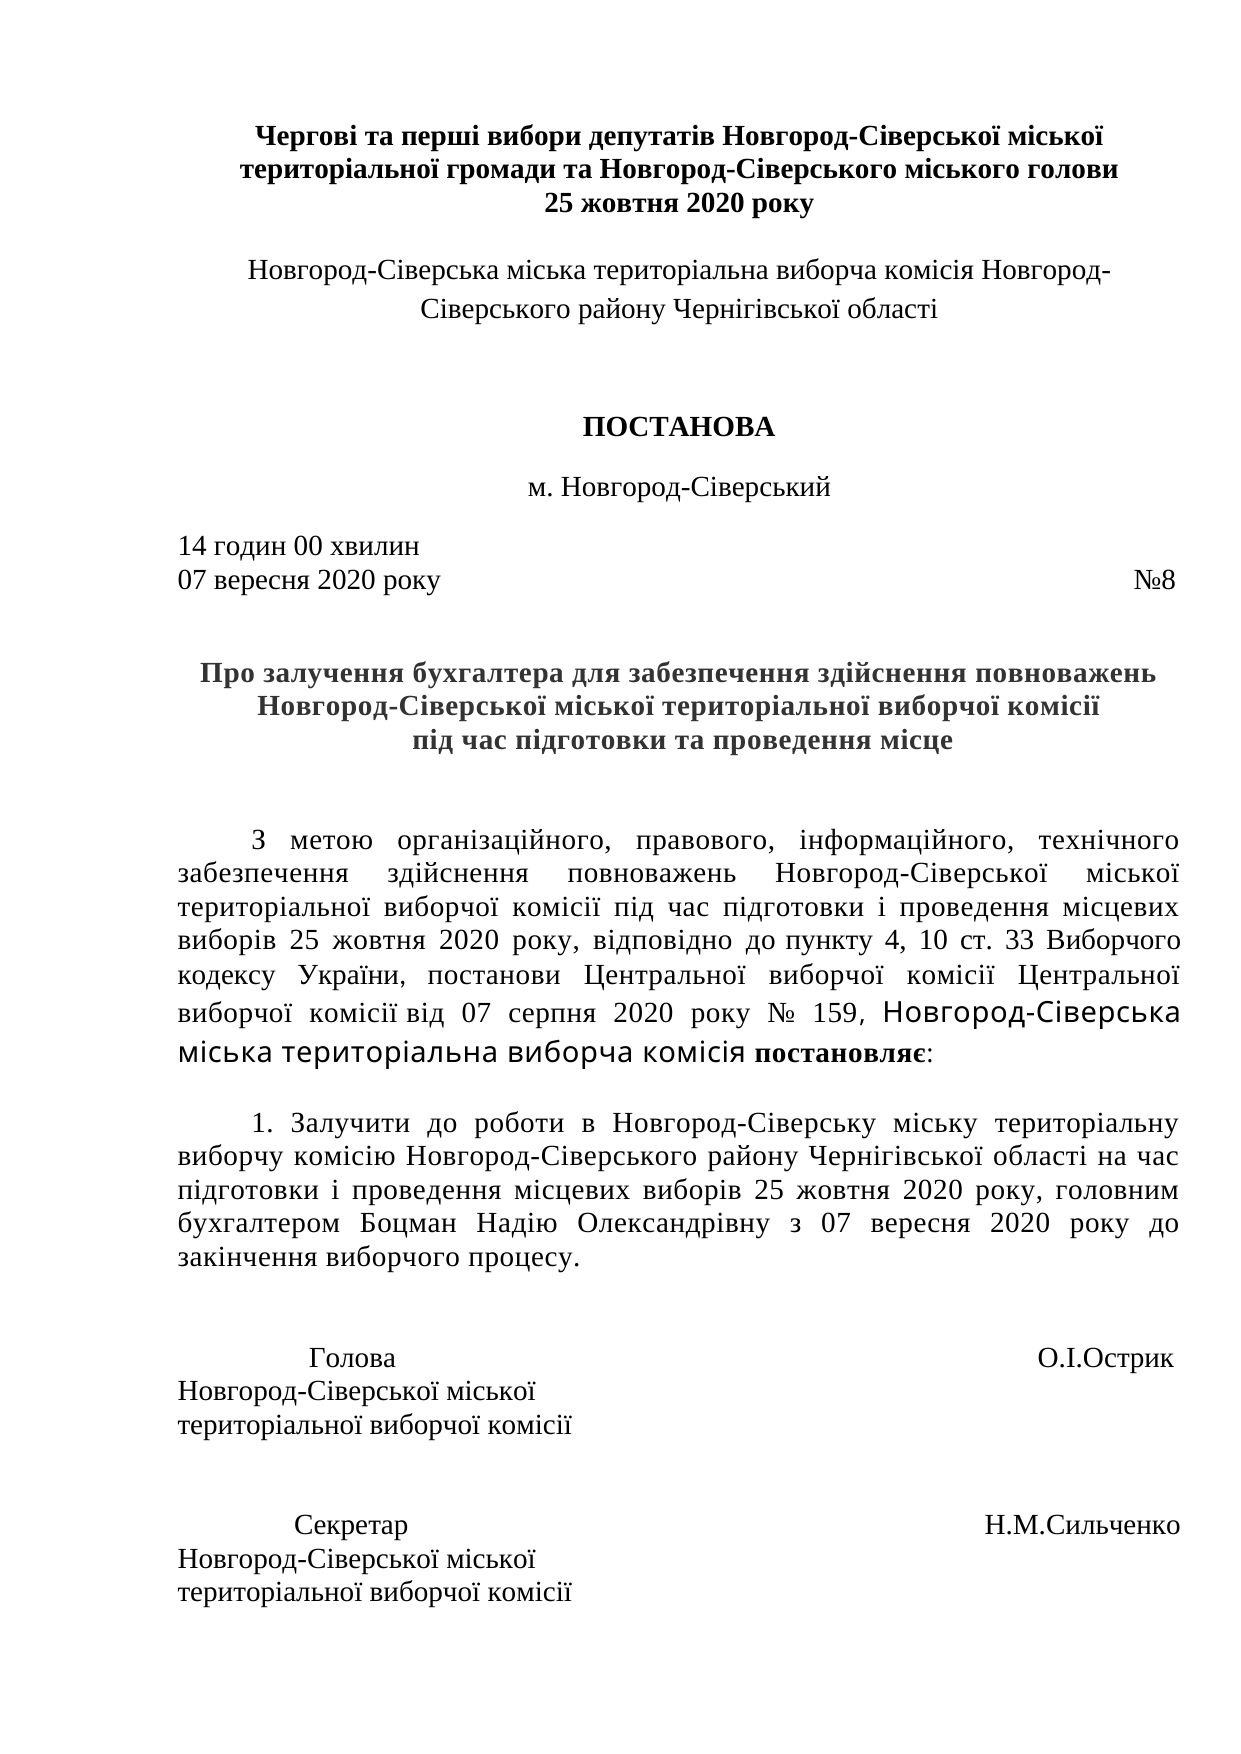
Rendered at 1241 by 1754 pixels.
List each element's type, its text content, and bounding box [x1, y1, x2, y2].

text територіальної виборчої комісії [177, 1574, 1181, 1608]
text Новгород-Сіверська міська територіальна виборча комісія Новгород-Сіверського району Чернігівської області [177, 252, 1181, 324]
text 1. Залучити до роботи в Новгород-Сіверську міську територіальну виборчу комісію Новгород-Сіверського району Чернігівської області на час підготовки і проведення місцевих виборів 25 жовтня 2020 року, головним бухгалтером Боцман Надію Олександрівну з 07 вересня 2020 року до закінчення виборчого процесу. [177, 1105, 1181, 1273]
text 14 годин 00 хвилин [177, 528, 1181, 562]
text під час підготовки та проведення місце [177, 722, 1181, 755]
text ПОСТАНОВА [177, 409, 1181, 443]
text Про залучення бухгалтера для забезпечення здійснення повноважень Новгород-Сіверської міської територіальної виборчої комісії [177, 655, 1181, 722]
text м. Новгород-Сіверський [177, 469, 1181, 502]
text Голова О.І.Острик [177, 1340, 1181, 1373]
text Секретар Н.М.Сильченко [177, 1507, 1181, 1541]
text Чергові та перші вибори депутатів Новгород-Сіверської міської територіальної громади та Новгород-Сіверського міського голови [177, 118, 1181, 185]
text Новгород-Сіверської міської [177, 1541, 1181, 1574]
text Новгород-Сіверської міської [177, 1373, 1181, 1407]
text 07 вересня 2020 року №8 [177, 562, 1181, 595]
text 25 жовтня 2020 року [177, 185, 1181, 219]
text З метою організаційного, правового, інформаційного, технічного забезпечення здійснення повноважень Новгород-Сіверської міської територіальної виборчої комісії під час підготовки і проведення місцевих виборів 25 жовтня 2020 року, відповідно до пункту 4, 10 ст. 33 Виборчого кодексу України, постанови Центральної виборчої комісії Центральної виборчої комісії від 07 серпня 2020 року № 159, Новгород-Сіверська міська територіальна виборча комісія постановляє: [177, 822, 1181, 1071]
text територіальної виборчої комісії [177, 1407, 1181, 1440]
